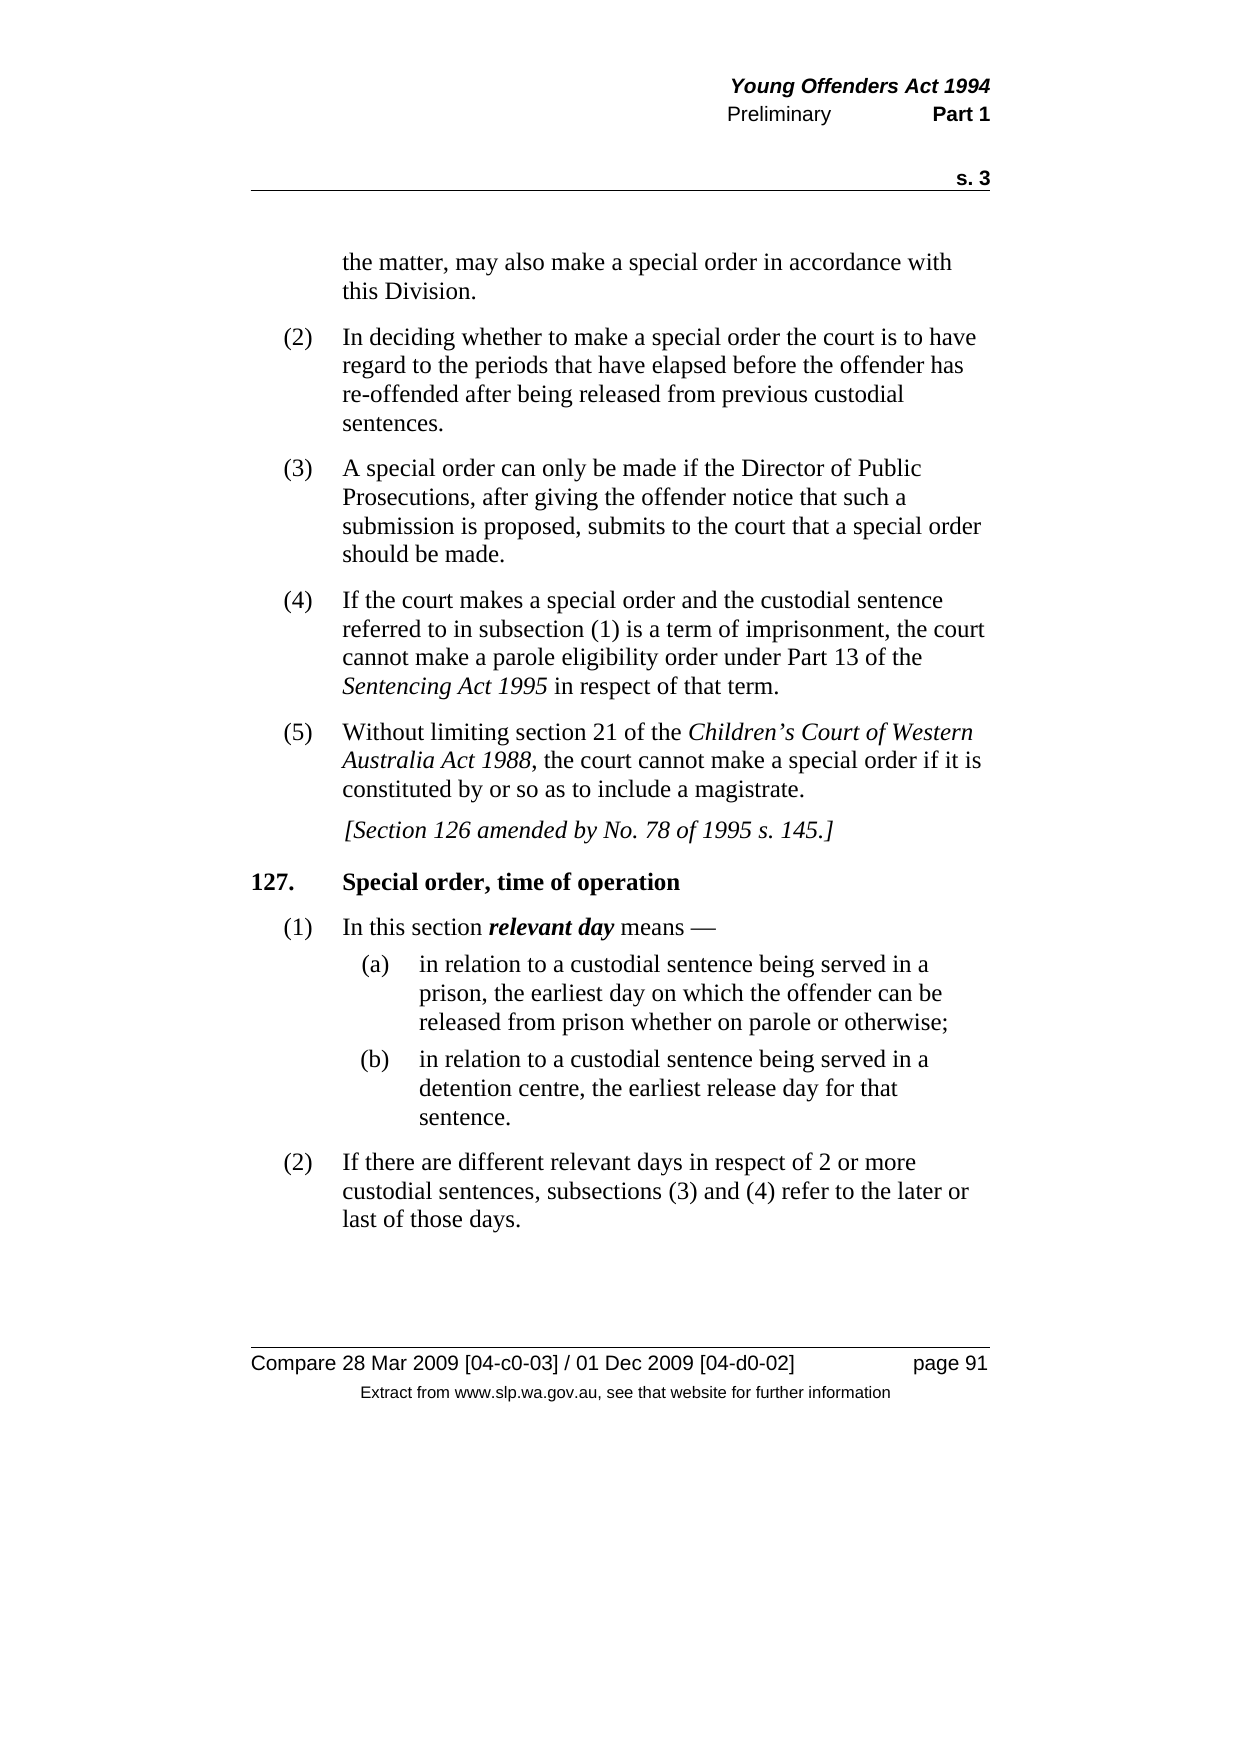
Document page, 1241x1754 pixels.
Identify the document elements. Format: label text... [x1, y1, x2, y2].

text (4) If the court makes a special order and the custodial sentence referred to in subsection (1) is a term of imprisonment, the court cannot make a parole eligibility order under Part 13 of the Sentencing Act 1995 in respect of that term. [251, 585, 990, 700]
text (5) Without limiting section 21 of the Children’s Court of Western Australia Act 1988, the court cannot make a special order if it is constituted by or so as to include a magistrate. [251, 717, 990, 803]
text (2) If there are different relevant days in respect of 2 or more custodial sentences, subsections (3) and (4) refer to the later or last of those days. [251, 1147, 990, 1233]
text (a) in relation to a custodial sentence being served in a prison, the earliest day on which the offender can be released from prison whether on parole or otherwise; [251, 949, 990, 1036]
text [Section 126 amended by No. 78 of 1995 s. 145.] [251, 815, 990, 844]
text (3) A special order can only be made if the Director of Public Prosecutions, after giving the offender notice that such a submission is proposed, submits to the court that a special order should be made. [251, 453, 990, 568]
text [251, 247, 990, 305]
subtitle 127. Special order, time of operation [251, 867, 990, 896]
text (1) In this section relevant day means — [251, 912, 990, 941]
text (2) In deciding whether to make a special order the court is to have regard to the periods that have elapsed before the offender has re-offended after being released from previous custodial sentences. [251, 322, 990, 437]
text (b) in relation to a custodial sentence being served in a detention centre, the earliest release day for that sentence. [251, 1044, 990, 1130]
